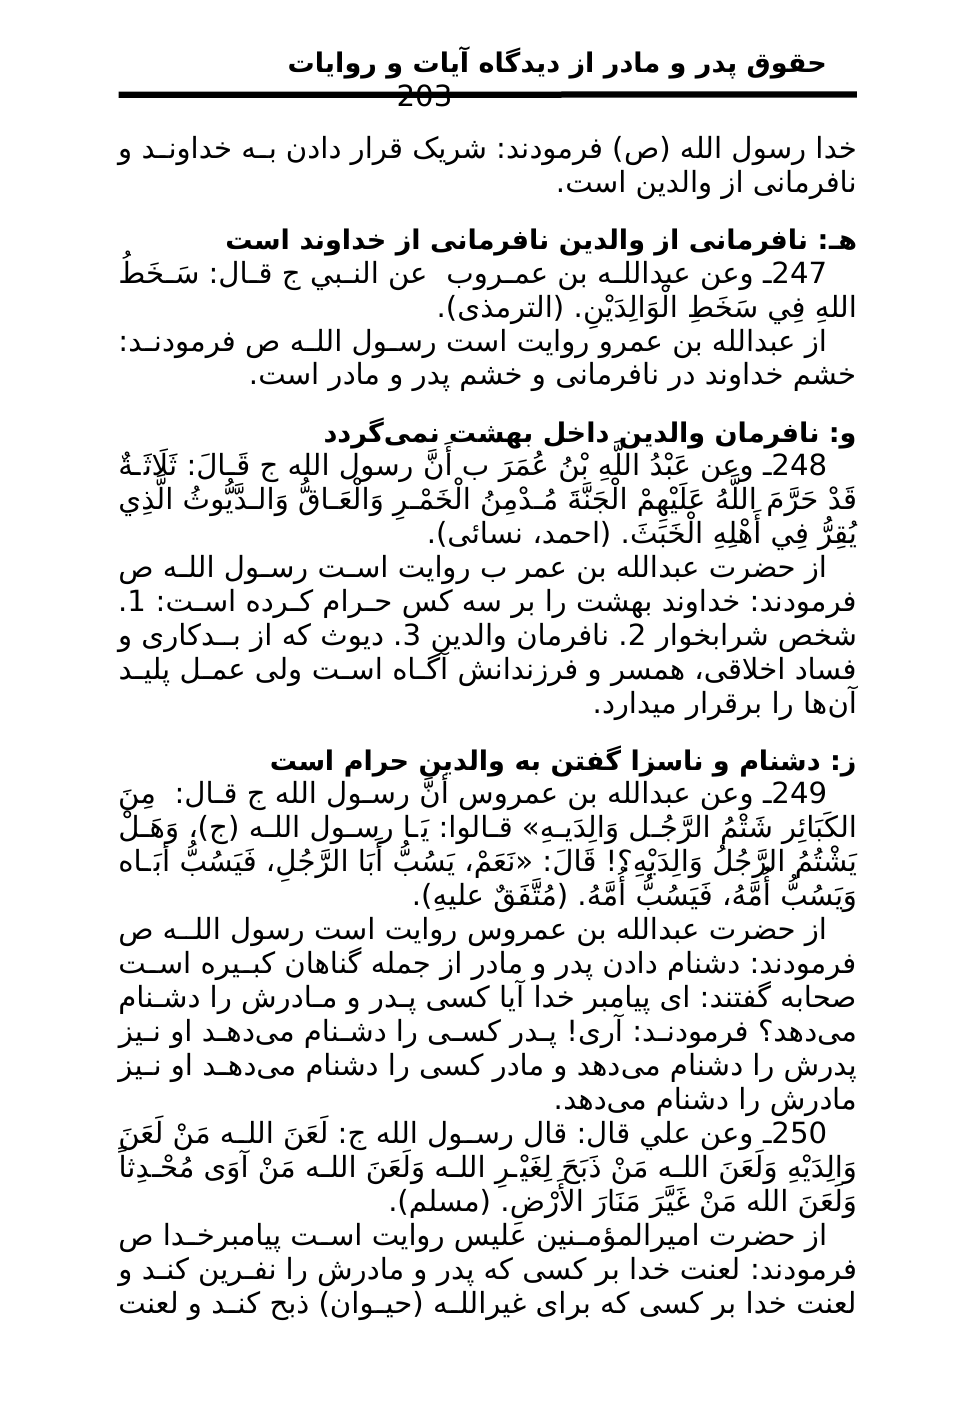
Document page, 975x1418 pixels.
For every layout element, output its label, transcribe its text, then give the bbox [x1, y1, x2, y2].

text و: نافرمان والدین داخل بهشت نمی‌گردد [118, 417, 857, 448]
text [118, 1218, 857, 1320]
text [118, 132, 857, 199]
text ز: دشنام و ناسزا گفتن به والدین حرام است [118, 745, 857, 777]
text 249ـ وعن عبدالله بن عمروس أنَّ رسول الله ج قال: مِنَ الكَبَائِر شَتْمُ الرَّجُل وَالِدَيهِ» قالوا: يَا رسول الله (ج)، وَهَلْ يَشْتُمُ الرَّجُلُ وَالِدَيْهِ؟! قَالَ: «نَعَمْ، يَسُبُّ أَبَا الرَّجُلِ، فَيَسُبُّ أبَاه وَيَسُبُّ أُمَّهُ، فَيَسُبُّ أُمَّهُ. (مُتَّفَقٌ عليهِ). [118, 777, 857, 912]
text 247ـ وعن عبدالله بن عمروب عن النبي ج قال: سَخَطُ اللهِ فِي سَخَطِ الْوَالِدَيْنِ. (الترمذی). [118, 256, 857, 324]
text 248ـ‌ وعن عَبْدُ اللَّهِ بْنُ عُمَرَ ب أَنَّ رسول الله ج قَالَ: ثَلَاثَةٌ قَدْ حَرَّمَ اللَّهُ عَلَيْهِمْ الْجَنَّةَ مُدْمِنُ الْخَمْرِ وَالْعَاقُّ وَالدَّيُّوثُ الَّذِي يُقِرُّ فِي أَهْلِهِ الْخَبَثَ. (احمد،‌ نسائی). [118, 448, 857, 550]
text 250ـ‌ وعن علي قال: قال رسول الله ج: لَعَنَ الله مَنْ لَعَنَ وَالِدَيْهِ وَلَعَنَ الله مَنْ ذَبَحَ لِغَيْرِ الله وَلَعَنَ الله مَنْ آوَى مُحْدِثاً وَلَعَنَ الله مَنْ غَيَّرَ مَنَارَ الأَرْضِ. (مسلم). [118, 1116, 857, 1218]
text از حضرت عبدالله بن عمروس‌ روایت است رسول الله ص فرمودند: دشنام دادن پدر و مادر از جمله گناهان کبیره است صحابه گفتند: ای پیامبر خدا آیا کسی پدر و مادرش را دشنام می‌دهد؟ فرمودند: آری! پدر کسی را دشنام می‌دهد او نیز پدرش را دشنام می‌دهد و مادر کسی را دشنام می‌دهد او نیز مادرش را دشنام می‌دهد. [118, 912, 857, 1116]
text از عبدالله بن عمرو روایت است رسول الله ص فرمودند: خشم خداوند در نافرمانی و خشم پدر و مادر است. [118, 324, 857, 392]
text از حضرت عبدالله بن عمر ب روایت است رسول الله ص فرمودند: خداوند بهشت را بر سه کس حرام کرده است: 1. شخص شرابخوار 2. نافرمان والدین 3. دیوث که از بدکاری و فساد اخلاقی، همسر و فرزندانش آگاه است ولی عمل پلید آن‌ها را برقرار میدارد. [118, 550, 857, 720]
text هـ: نافرمانی از والدین نافرمانی از خداوند است [118, 224, 857, 256]
